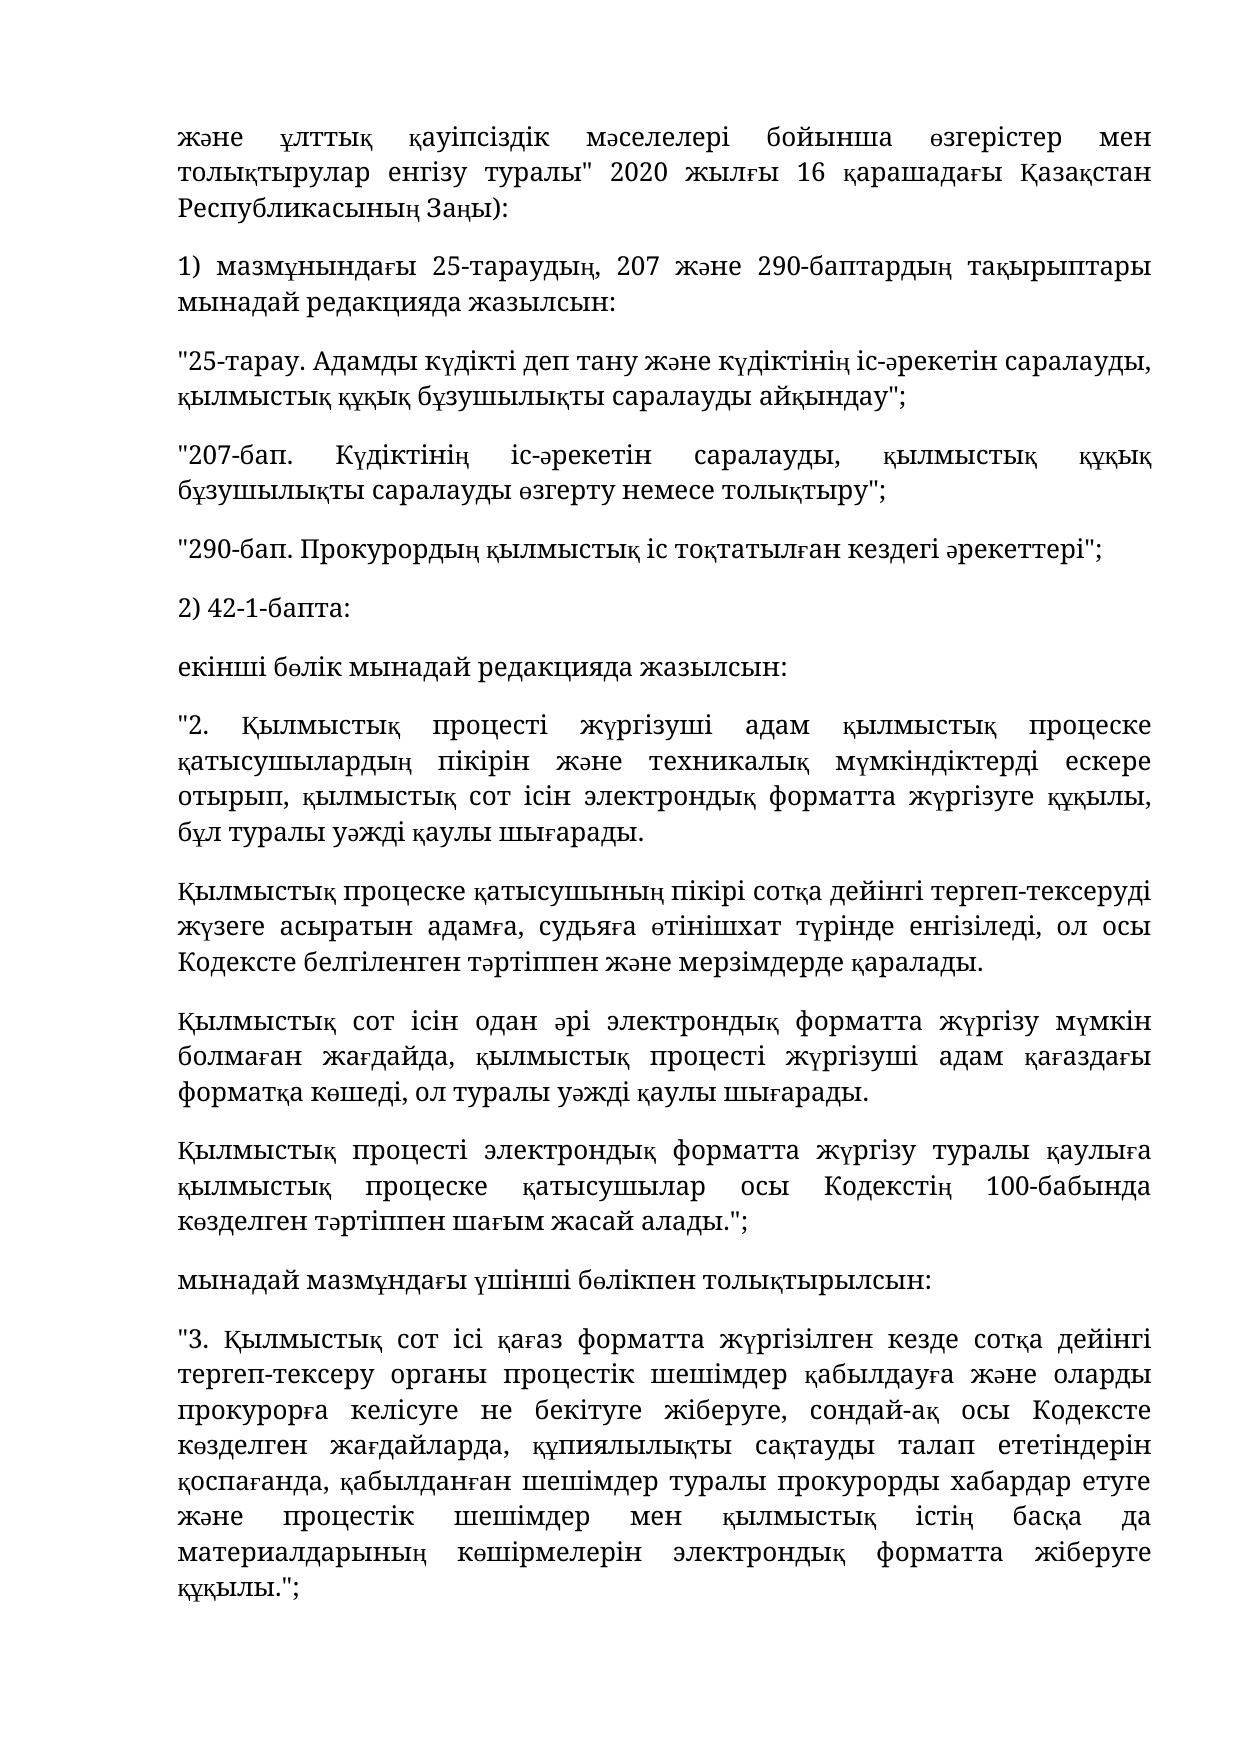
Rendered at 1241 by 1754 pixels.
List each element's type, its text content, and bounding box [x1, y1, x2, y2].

text мынадай мазмұндағы үшінші бөлікпен толықтырылсын: [177, 1262, 1152, 1297]
text "25-тарау. Адамды күдікті деп тану және күдіктінің іс-әрекетін саралауды, қылмыстық құқық бұзушылықты саралауды айқындау"; [177, 342, 1152, 413]
text "2. Қылмыстық процесті жүргізуші адам қылмыстық процеске қатысушылардың пікірін және техникалық мүмкіндіктерді ескере отырып, қылмыстық сот ісін электрондық форматта жүргізуге құқылы, бұл туралы уәжді қаулы шығарады. [177, 707, 1152, 849]
text 2) 42-1-бапта: [177, 589, 1152, 625]
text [177, 118, 1152, 225]
text 1) мазмұнындағы 25-тараудың, 207 және 290-баптардың тақырыптары мынадай редакцияда жазылсын: [177, 248, 1152, 319]
text Қылмыстық сот ісін одан әрі электрондық форматта жүргізу мүмкін болмаған жағдайда, қылмыстық процесті жүргізуші адам қағаздағы форматқа көшеді, ол туралы уәжді қаулы шығарады. [177, 1002, 1152, 1109]
text "3. Қылмыстық сот ісі қағаз форматта жүргізілген кезде сотқа дейінгі тергеп-тексеру органы процестік шешімдер қабылдауға және оларды прокурорға келісуге не бекітуге жіберуге, сондай-ақ осы Кодексте көзделген жағдайларда, құпиялылықты сақтауды талап ететіндерін қоспағанда, қабылданған шешімдер туралы прокурорды хабардар етуге және процестік шешімдер мен қылмыстық істің басқа да материалдарының көшірмелерін электрондық форматта жіберуге құқылы."; [177, 1320, 1152, 1604]
text екінші бөлік мынадай редакцияда жазылсын: [177, 648, 1152, 684]
text "290-бап. Прокурордың қылмыстық іс тоқтатылған кездегі әрекеттері"; [177, 531, 1152, 566]
text Қылмыстық процеске қатысушының пікірі сотқа дейінгі тергеп-тексеруді жүзеге асыратын адамға, судьяға өтінішхат түрінде енгізіледі, ол осы Кодексте белгіленген тәртіппен және мерзімдерде қаралады. [177, 872, 1152, 979]
text "207-бап. Күдіктінің іс-әрекетін саралауды, қылмыстық құқық бұзушылықты саралауды өзгерту немесе толықтыру"; [177, 436, 1152, 507]
text Қылмыстық процесті электрондық форматта жүргізу туралы қаулыға қылмыстық процеске қатысушылар осы Кодекстің 100-бабында көзделген тәртіппен шағым жасай алады."; [177, 1132, 1152, 1238]
